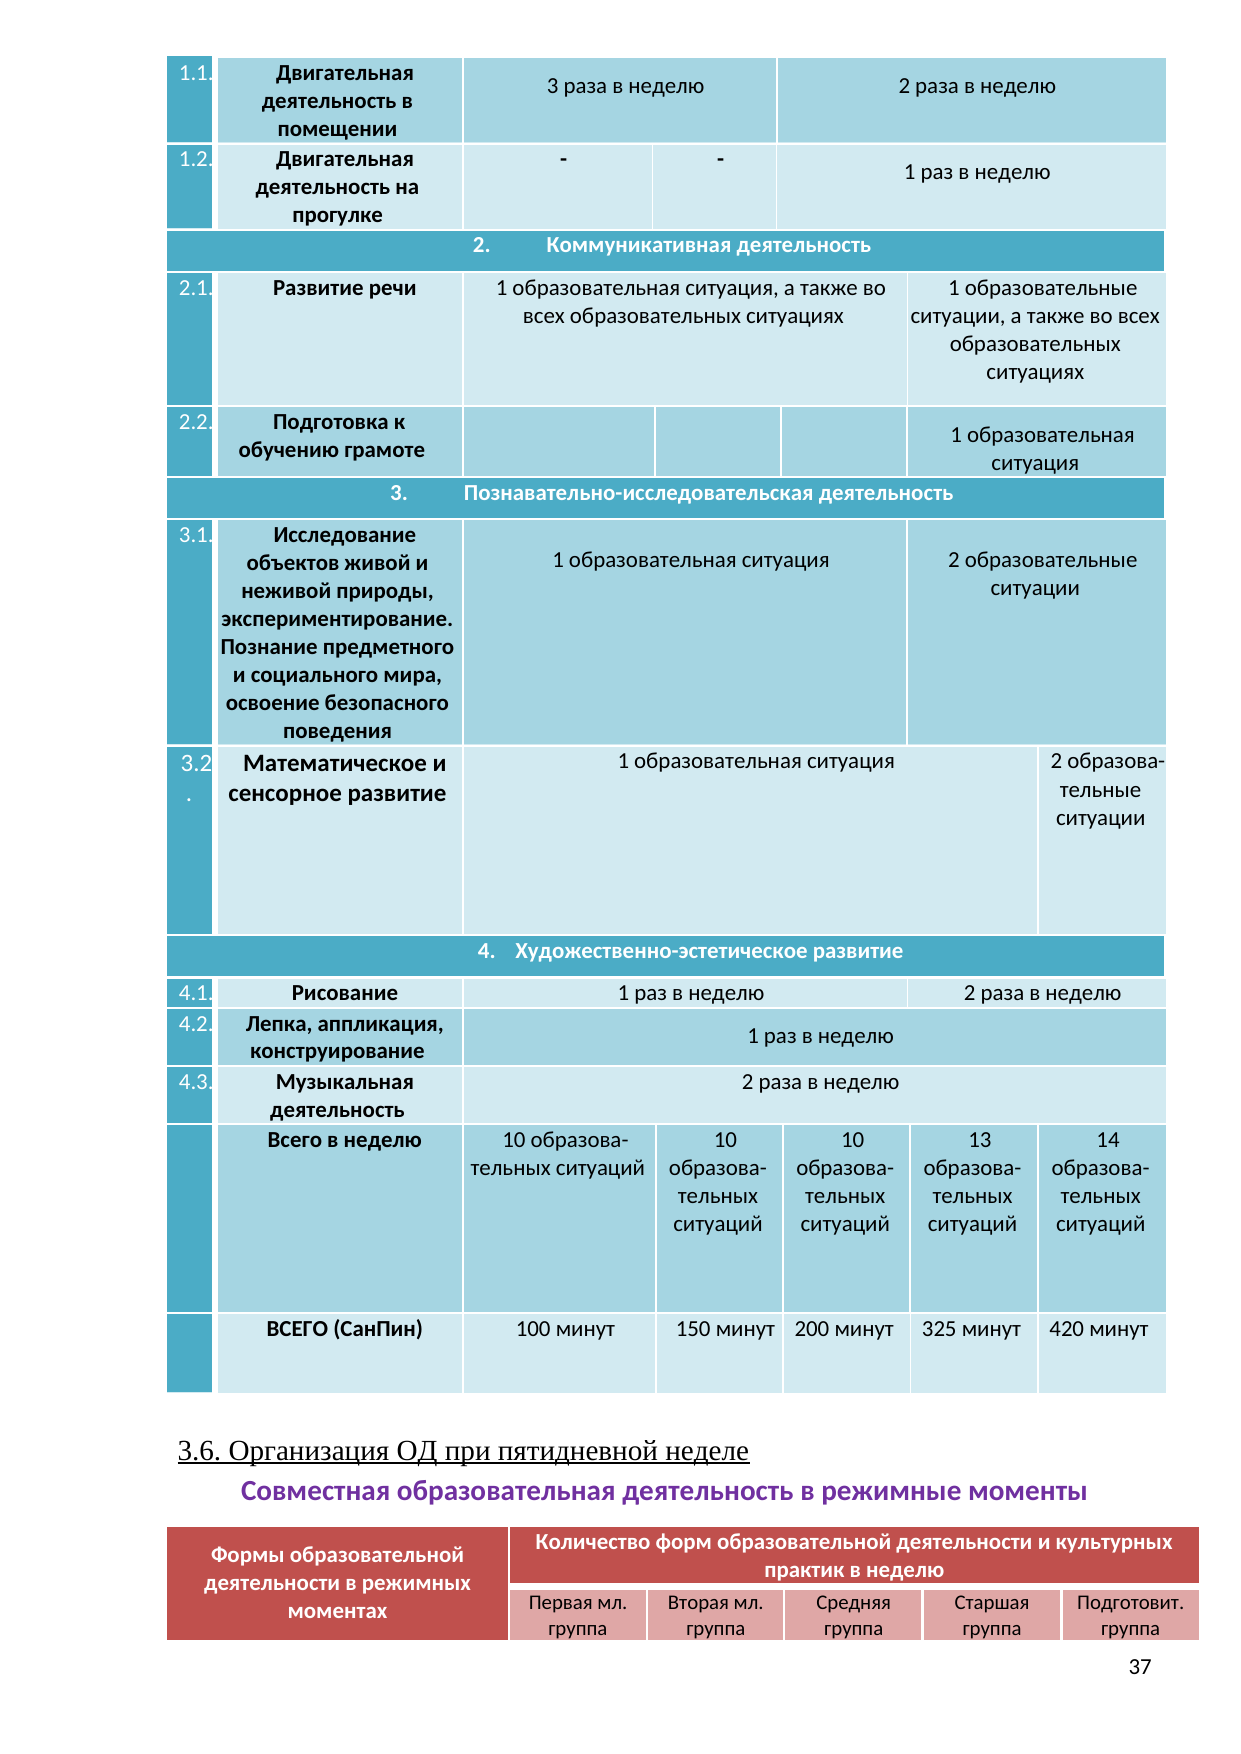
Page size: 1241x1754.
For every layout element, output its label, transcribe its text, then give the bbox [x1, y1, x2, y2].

table_cell 1 образовательная ситуация [908, 407, 1166, 476]
table_cell 13 образова-тельных ситуаций [911, 1125, 1037, 1312]
table_cell 1 образовательная ситуация [464, 747, 1037, 934]
table_cell 3.2. [167, 747, 212, 934]
table_cell - [653, 145, 776, 228]
table_cell 100 минут [464, 1314, 655, 1392]
table_cell 1 раз в неделю [464, 1009, 1166, 1065]
table_cell Математическое и сенсорное развитие [218, 747, 462, 934]
table_cell Познавательно-исследовательская деятельность [167, 478, 1164, 518]
table_cell 150 минут [657, 1314, 782, 1392]
table_cell Всего в неделю [218, 1125, 462, 1312]
table_cell 1 образовательные ситуации, а также во всех образовательных ситуациях [908, 273, 1166, 405]
table_cell 420 минут [1039, 1314, 1166, 1392]
table_cell 1 образовательная ситуация [464, 520, 906, 744]
table_cell Подготовка к обучению грамоте [218, 407, 462, 476]
table_cell Коммуникативная деятельность [167, 231, 1164, 271]
text 3.6. Организация ОД при пятидневной неделе [177, 1433, 1152, 1467]
table_cell 10 образова-тельных ситуаций [464, 1125, 655, 1312]
table_cell 4.1. [167, 979, 212, 1007]
table_cell [167, 1125, 212, 1312]
text Совместная образовательная деятельность в режимные моменты [177, 1472, 1152, 1507]
table_cell 2 образовательные ситуации [908, 520, 1166, 744]
table_cell 325 минут [911, 1314, 1037, 1392]
table_cell 10 образова-тельных ситуаций [784, 1125, 909, 1312]
table_cell 3 раза в неделю [464, 58, 776, 142]
table_cell [464, 407, 654, 476]
table_cell 2 раза в неделю [778, 58, 1166, 142]
table_cell 2.2. [167, 407, 212, 476]
table_cell Двигательная деятельность в помещении [218, 58, 462, 142]
table_cell 1 раз в неделю [777, 145, 1166, 228]
table_cell Подготовит. группа [1063, 1590, 1199, 1640]
table_header Количество форм образовательной деятельности и культурных практик в неделю [510, 1527, 1199, 1583]
table_cell [167, 1314, 212, 1392]
table_cell Музыкальная деятельность [218, 1067, 462, 1123]
table_header Формы образовательной деятельности в режимных моментах [167, 1527, 508, 1640]
table_cell 10 образова-тельных ситуаций [657, 1125, 782, 1312]
table_cell 14 образова-тельных ситуаций [1039, 1125, 1166, 1312]
table_cell Вторая мл. группа [648, 1590, 783, 1640]
table_cell 1.2. [167, 145, 212, 228]
table_cell Средняя группа [785, 1590, 921, 1640]
table_cell Первая мл. группа [510, 1590, 646, 1640]
table_cell - [464, 145, 652, 228]
table_cell Старшая группа [924, 1590, 1060, 1640]
table_cell 2 раза в неделю [464, 1067, 1166, 1123]
table_cell Развитие речи [218, 273, 462, 405]
table_cell 200 минут [784, 1314, 910, 1392]
table_cell 1 образовательная ситуация, а также во всех образовательных ситуациях [464, 273, 907, 405]
table_cell 1 раз в неделю [464, 979, 907, 1007]
table_cell 3.1. [167, 520, 212, 744]
table_cell 4.3. [167, 1067, 212, 1123]
table_cell 2 образова-тельные ситуации [1039, 747, 1166, 934]
table_cell Рисование [218, 979, 462, 1007]
table_cell [656, 407, 780, 476]
table_cell 2.1. [167, 273, 212, 405]
table_cell 2 раза в неделю [908, 979, 1166, 1007]
table_cell Лепка, аппликация, конструирование [218, 1009, 462, 1065]
table_cell [782, 407, 906, 476]
table_cell Исследование объектов живой и неживой природы, экспериментирование. Познание предметного и социального мира, освоение безопасного поведения [218, 520, 462, 744]
table_cell 1.1. [167, 56, 212, 142]
table_cell ВСЕГО (СанПин) [218, 1314, 462, 1392]
table_cell Художественно-эстетическое развитие [167, 936, 1164, 976]
table_cell 4.2. [167, 1009, 212, 1065]
table_cell Двигательная деятельность на прогулке [218, 145, 462, 228]
